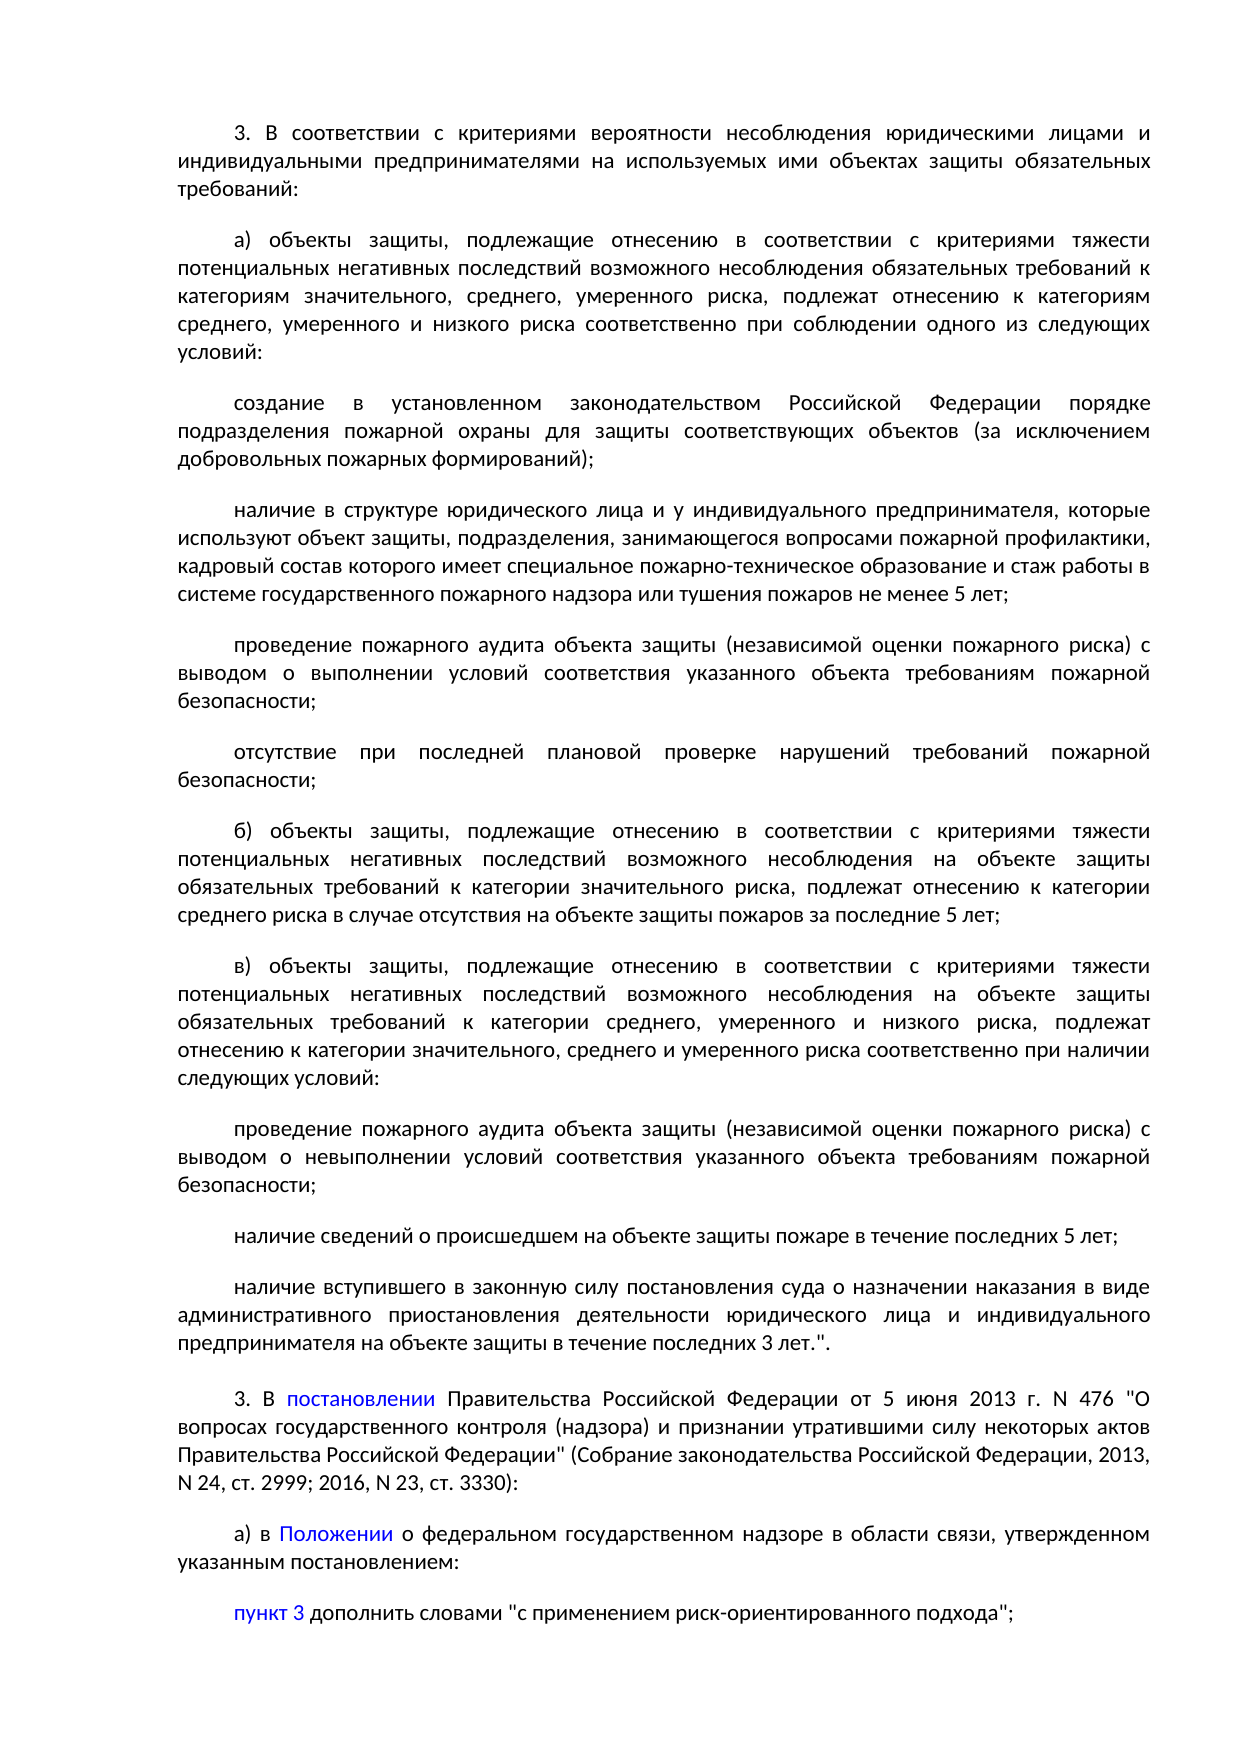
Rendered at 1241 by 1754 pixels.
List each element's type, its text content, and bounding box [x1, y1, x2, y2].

text наличие вступившего в законную силу постановления суда о назначении наказания в виде административного приостановления деятельности юридического лица и индивидуального предпринимателя на объекте защиты в течение последних 3 лет.". [177, 1272, 1152, 1356]
text пункт 3 дополнить словами "с применением риск-ориентированного подхода"; [177, 1598, 1152, 1626]
text а) объекты защиты, подлежащие отнесению в соответствии с критериями тяжести потенциальных негативных последствий возможного несоблюдения обязательных требований к категориям значительного, среднего, умеренного риска, подлежат отнесению к категориям среднего, умеренного и низкого риска соответственно при соблюдении одного из следующих условий: [177, 225, 1152, 365]
text 3. В постановлении Правительства Российской Федерации от 5 июня 2013 г. N 476 "О вопросах государственного контроля (надзора) и признании утратившими силу некоторых актов Правительства Российской Федерации" (Собрание законодательства Российской Федерации, 2013, N 24, ст. 2999; 2016, N 23, ст. 3330): [177, 1384, 1152, 1496]
text наличие сведений о происшедшем на объекте защиты пожаре в течение последних 5 лет; [177, 1221, 1152, 1249]
text в) объекты защиты, подлежащие отнесению в соответствии с критериями тяжести потенциальных негативных последствий возможного несоблюдения на объекте защиты обязательных требований к категории среднего, умеренного и низкого риска, подлежат отнесению к категории значительного, среднего и умеренного риска соответственно при наличии следующих условий: [177, 951, 1152, 1091]
text создание в установленном законодательством Российской Федерации порядке подразделения пожарной охраны для защиты соответствующих объектов (за исключением добровольных пожарных формирований); [177, 388, 1152, 472]
text а) в Положении о федеральном государственном надзоре в области связи, утвержденном указанным постановлением: [177, 1519, 1152, 1575]
text б) объекты защиты, подлежащие отнесению в соответствии с критериями тяжести потенциальных негативных последствий возможного несоблюдения на объекте защиты обязательных требований к категории значительного риска, подлежат отнесению к категории среднего риска в случае отсутствия на объекте защиты пожаров за последние 5 лет; [177, 816, 1152, 928]
text отсутствие при последней плановой проверке нарушений требований пожарной безопасности; [177, 737, 1152, 793]
text проведение пожарного аудита объекта защиты (независимой оценки пожарного риска) с выводом о невыполнении условий соответствия указанного объекта требованиям пожарной безопасности; [177, 1114, 1152, 1198]
text наличие в структуре юридического лица и у индивидуального предпринимателя, которые используют объект защиты, подразделения, занимающегося вопросами пожарной профилактики, кадровый состав которого имеет специальное пожарно-техническое образование и стаж работы в системе государственного пожарного надзора или тушения пожаров не менее 5 лет; [177, 495, 1152, 607]
text проведение пожарного аудита объекта защиты (независимой оценки пожарного риска) с выводом о выполнении условий соответствия указанного объекта требованиям пожарной безопасности; [177, 630, 1152, 714]
text 3. В соответствии с критериями вероятности несоблюдения юридическими лицами и индивидуальными предпринимателями на используемых ими объектах защиты обязательных требований: [177, 118, 1152, 202]
